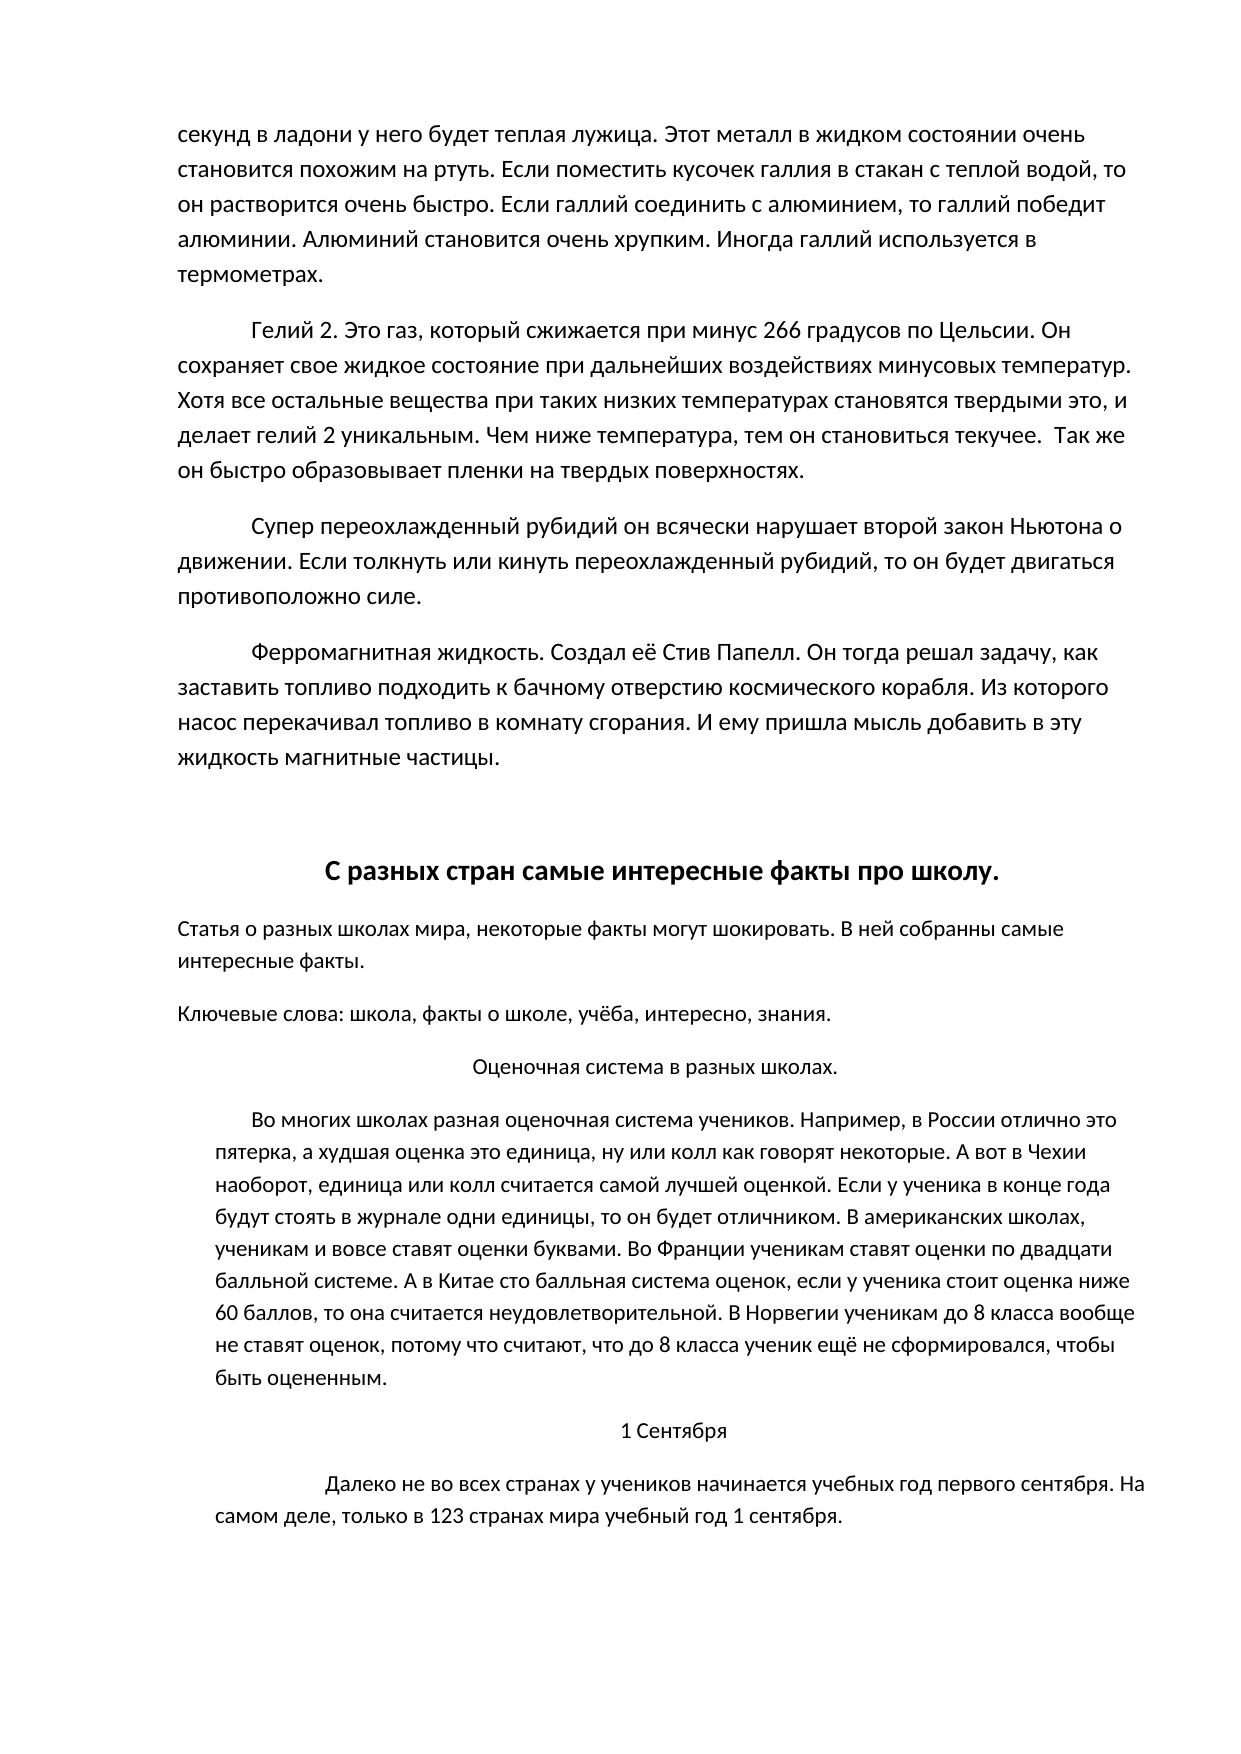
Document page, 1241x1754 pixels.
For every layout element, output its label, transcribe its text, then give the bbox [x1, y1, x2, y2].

text Во многих школах разная оценочная система учеников. Например, в России отлично это пятерка, а худшая оценка это единица, ну или колл как говорят некоторые. А вот в Чехии наоборот, единица или колл считается самой лучшей оценкой. Если у ученика в конце года будут стоять в журнале одни единицы, то он будет отличником. В американских школах, ученикам и вовсе ставят оценки буквами. Во Франции ученикам ставят оценки по двадцати балльной системе. А в Китае сто балльная система оценок, если у ученика стоит оценка ниже 60 баллов, то она считается неудовлетворительной. В Норвегии ученикам до 8 класса вообще не ставят оценок, потому что считают, что до 8 класса ученик ещё не сформировался, чтобы быть оцененным. [215, 1105, 1152, 1391]
text Ключевые слова: школа, факты о школе, учёба, интересно, знания. [177, 999, 1152, 1027]
text Статья о разных школах мира, некоторые факты могут шокировать. В ней собранны самые интересные факты. [177, 914, 1152, 974]
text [177, 118, 1152, 289]
text Оценочная система в разных школах. [177, 1052, 1152, 1080]
text Ферромагнитная жидкость. Создал её Стив Папелл. Он тогда решал задачу, как заставить топливо подходить к бачному отверстию космического корабля. Из которого насос перекачивал топливо в комнату сгорания. И ему пришла мысль добавить в эту жидкость магнитные частицы. [177, 636, 1152, 771]
text 1 Сентября [215, 1416, 1152, 1444]
text Далеко не во всех странах у учеников начинается учебных год первого сентября. На самом деле, только в 123 странах мира учебный год 1 сентября. [215, 1469, 1152, 1529]
text Гелий 2. Это газ, который сжижается при минус 266 градусов по Цельсии. Он сохраняет свое жидкое состояние при дальнейших воздействиях минусовых температур. Хотя все остальные вещества при таких низких температурах становятся твердыми это, и делает гелий 2 уникальным. Чем ниже температура, тем он становиться текучее. Так же он быстро образовывает пленки на твердых поверхностях. [177, 314, 1152, 484]
text Супер переохлажденный рубидий он всячески нарушает второй закон Ньютона о движении. Если толкнуть или кинуть переохлажденный рубидий, то он будет двигаться противоположно силе. [177, 510, 1152, 610]
text С разных стран самые интересные факты про школу. [251, 852, 1152, 888]
